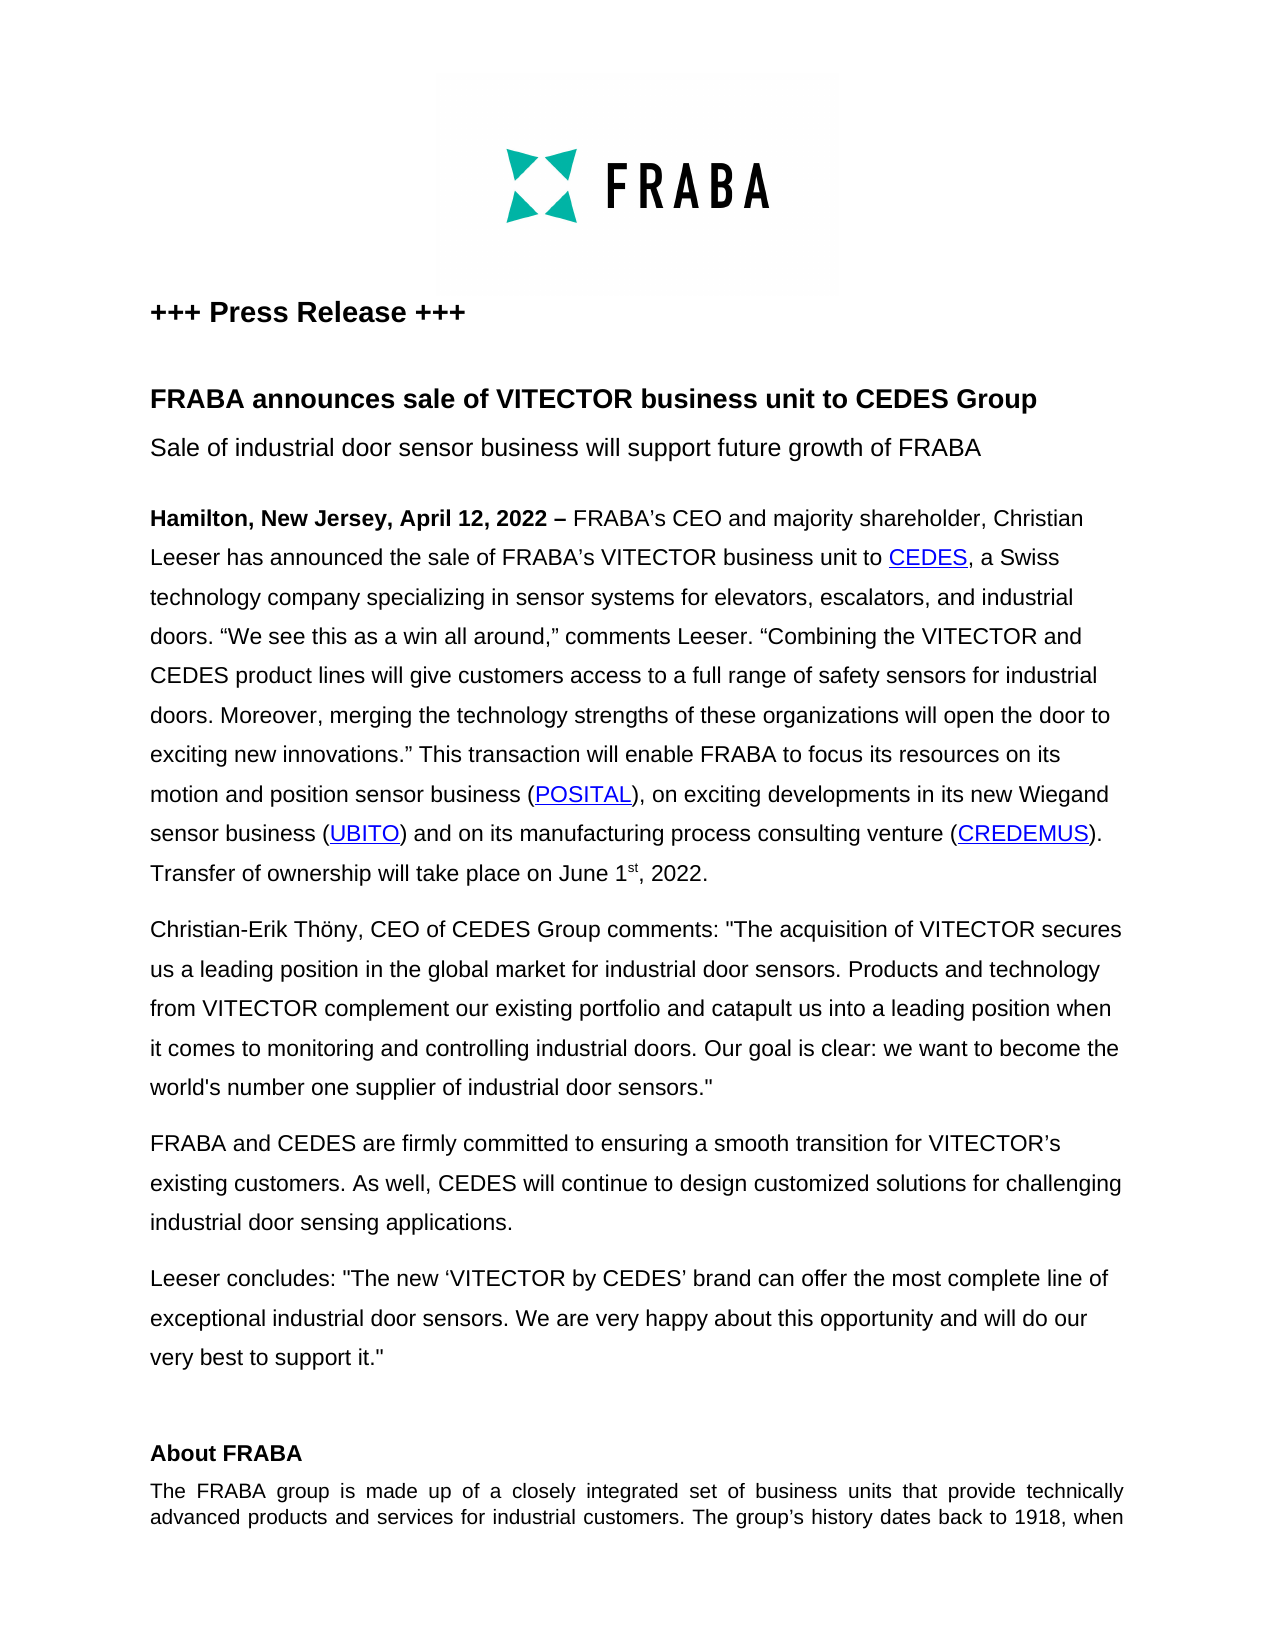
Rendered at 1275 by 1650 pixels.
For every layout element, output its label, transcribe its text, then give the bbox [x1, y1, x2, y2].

picture [436, 73, 839, 296]
text Christian-Erik Thöny, CEO of CEDES Group comments: "The acquisition of VITECTOR secures us a leading position in the global market for industrial door sensors. Products and technology from VITECTOR complement our existing portfolio and catapult us into a leading position when it comes to monitoring and controlling industrial doors. Our goal is clear: we want to become the world's number one supplier of industrial door sensors." [150, 916, 1125, 1100]
text Hamilton, New Jersey, April 12, 2022 – FRABA’s CEO and majority shareholder, Christian Leeser has announced the sale of FRABA’s VITECTOR business unit to CEDES, a Swiss technology company specializing in sensor systems for elevators, escalators, and industrial doors. “We see this as a win all around,” comments Leeser. “Combining the VITECTOR and CEDES product lines will give customers access to a full range of safety sensors for industrial doors. Moreover, merging the technology strengths of these organizations will open the door to exciting new innovations.” This transaction will enable FRABA to focus its resources on its motion and position sensor business (POSITAL), on exciting developments in its new Wiegand sensor business (UBITO) and on its manufacturing process consulting venture (CREDEMUS). Transfer of ownership will take place on June 1st, 2022. [150, 504, 1125, 886]
text +++ Press Release +++ [150, 295, 1125, 329]
text FRABA announces sale of VITECTOR business unit to CEDES Group [150, 383, 1125, 414]
text About FRABA [150, 1440, 1125, 1466]
text Sale of industrial door sensor business will support future growth of FRABA [150, 433, 1125, 462]
text FRABA and CEDES are firmly committed to ensuring a smooth transition for VITECTOR’s existing customers. As well, CEDES will continue to design customized solutions for challenging industrial door sensing applications. [150, 1130, 1125, 1235]
text Leeser concludes: "The new ‘VITECTOR by CEDES’ brand can offer the most complete line of exceptional industrial door sensors. We are very happy about this opportunity and will do our very best to support it." [150, 1265, 1125, 1371]
